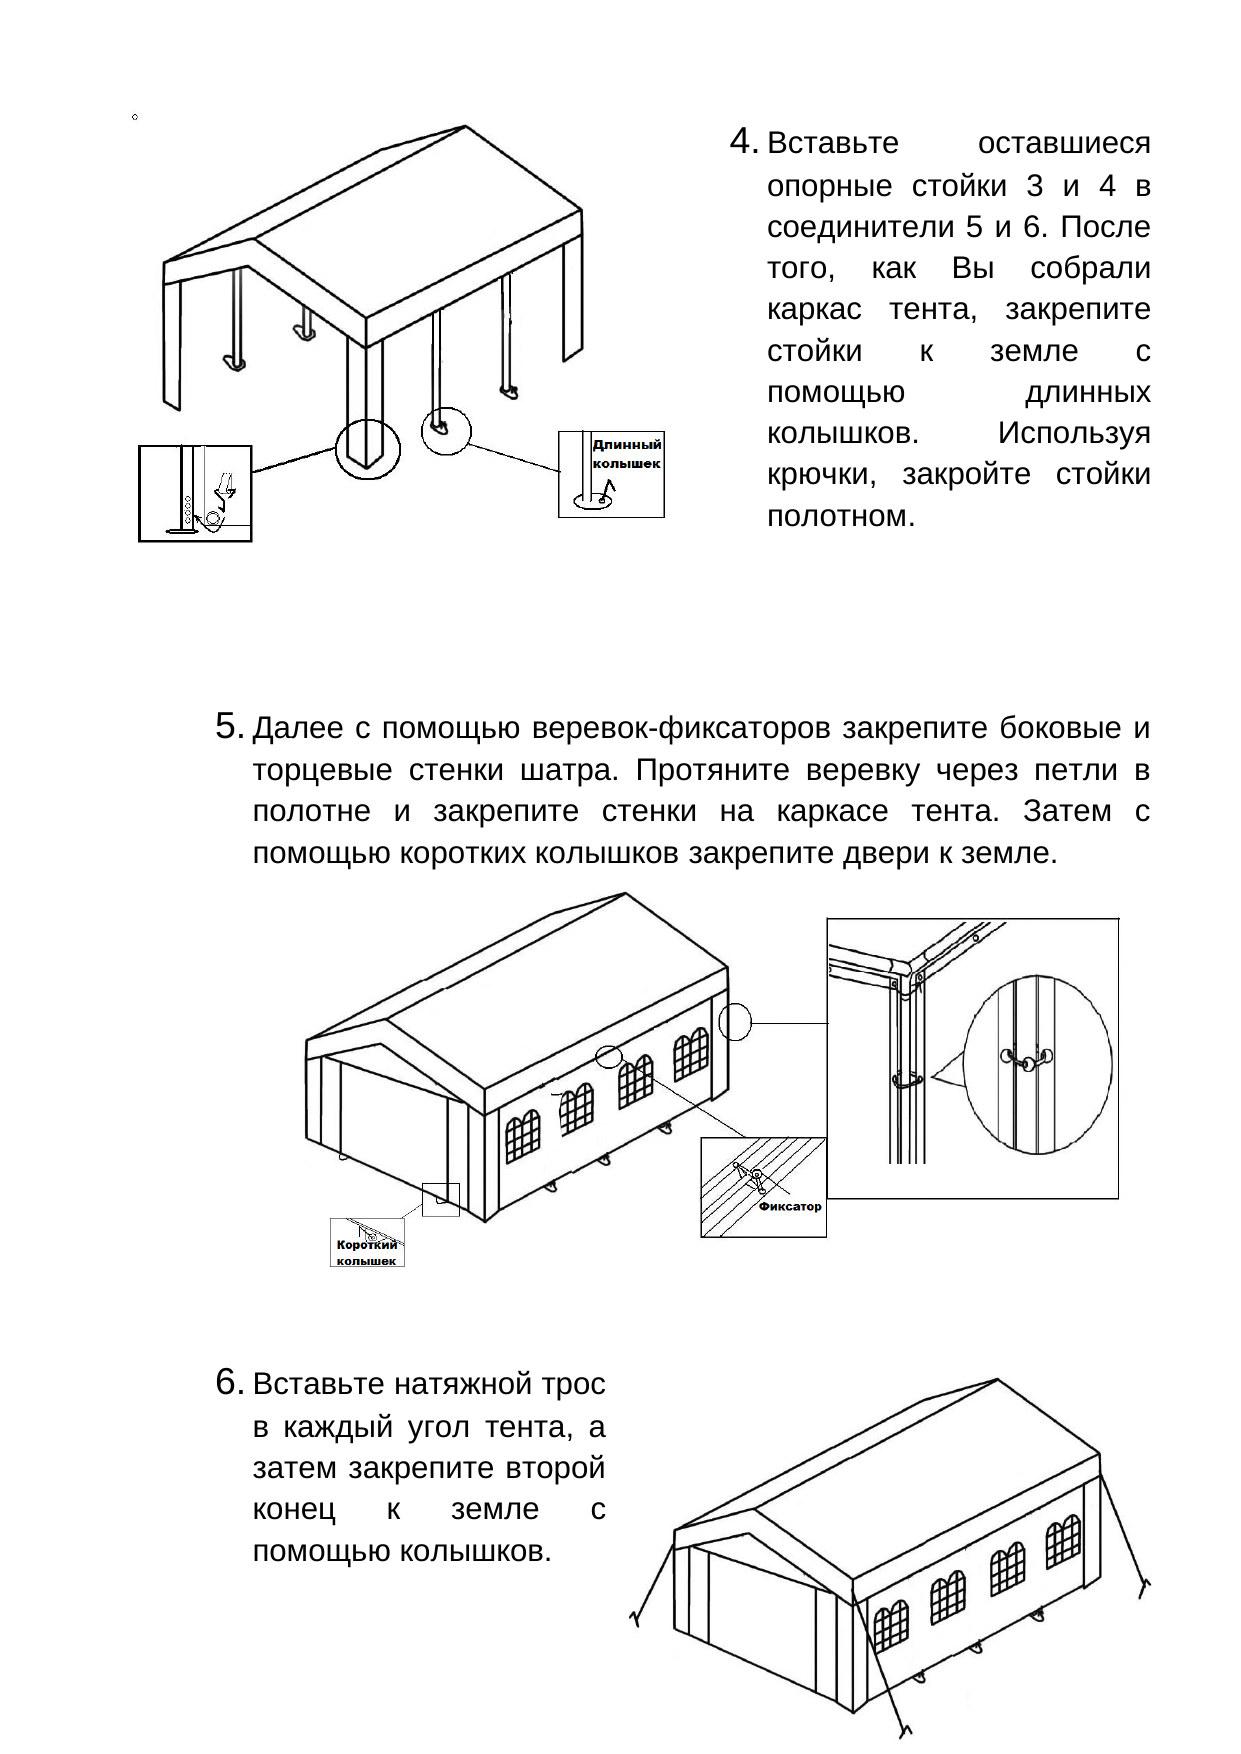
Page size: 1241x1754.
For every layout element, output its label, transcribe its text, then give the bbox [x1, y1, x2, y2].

list Вставьте натяжной трос в каждый угол тента, а затем закрепите второй конец к земле с помощью колышков. [215, 1359, 625, 1568]
picture [266, 875, 1138, 1273]
picture [625, 1358, 1178, 1754]
list Вставьте оставшиеся опорные стойки 3 и 4 в соединители 5 и 6. После того, как Вы собрали каркас тента, закрепите стойки к земле с помощью длинных колышков. Используя крючки, закройте стойки полотном. [674, 118, 1152, 532]
picture [131, 109, 674, 549]
list Далее с помощью веревок-фиксаторов закрепите боковые и торцевые стенки шатра. Протяните веревку через петли в полотне и закрепите стенки на каркасе тента. Затем с помощью коротких колышков закрепите двери к земле. [215, 703, 1152, 870]
